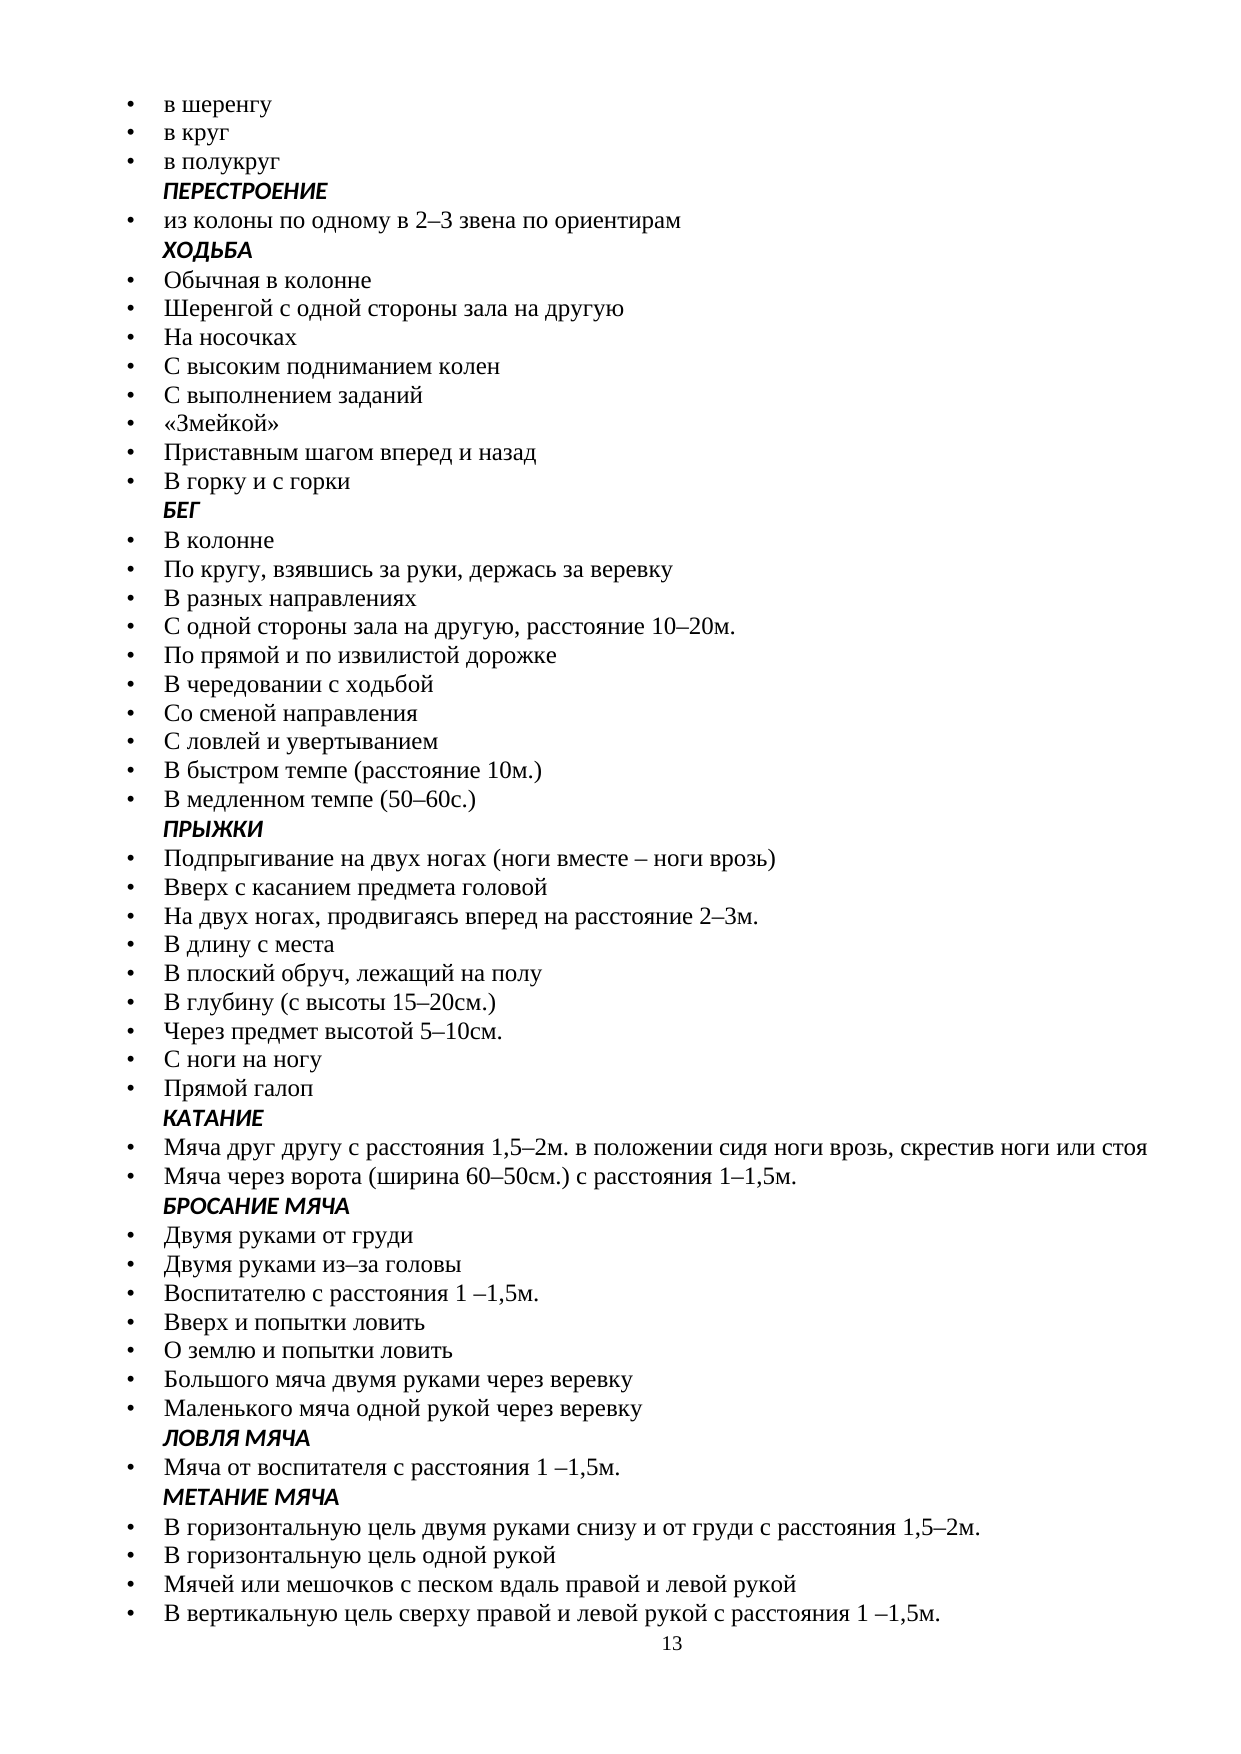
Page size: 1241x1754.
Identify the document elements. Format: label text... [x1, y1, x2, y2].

list В горизонтальную цель двумя руками снизу и от груди с расстояния 1,5–2м. [126, 1512, 1181, 1540]
list С высоким подниманием колен [126, 351, 1181, 380]
list в полукруг [126, 146, 1181, 175]
text ПРЫЖКИ [89, 813, 1181, 843]
list В медленном темпе (50–60с.) [126, 784, 1181, 813]
list В длину с места [126, 929, 1181, 958]
list Двумя руками из–за головы [126, 1249, 1181, 1278]
list По прямой и по извилистой дорожке [126, 640, 1181, 669]
list Воспитателю с расстояния 1 –1,5м. [126, 1278, 1181, 1307]
list Обычная в колонне [126, 265, 1181, 293]
list На носочках [126, 322, 1181, 351]
list О землю и попытки ловить [126, 1336, 1181, 1364]
list в шеренгу [126, 89, 1181, 117]
list Мяча друг другу с расстояния 1,5–2м. в положении сидя ноги врозь, скрестив ноги или стоя [126, 1132, 1181, 1161]
list из колоны по одному в 2–3 звена по ориентирам [126, 205, 1181, 234]
list Прямой галоп [126, 1073, 1181, 1102]
list В горку и с горки [126, 466, 1181, 495]
list Вверх с касанием предмета головой [126, 872, 1181, 901]
list Со сменой направления [126, 698, 1181, 726]
list В вертикальную цель сверху правой и левой рукой с расстояния 1 –1,5м. [126, 1598, 1181, 1627]
list «Змейкой» [126, 408, 1181, 437]
list Вверх и попытки ловить [126, 1307, 1181, 1336]
list В разных направлениях [126, 583, 1181, 611]
list В быстром темпе (расстояние 10м.) [126, 755, 1181, 784]
list Через предмет высотой 5–10см. [126, 1016, 1181, 1044]
text МЕТАНИЕ МЯЧА [89, 1481, 1181, 1512]
list Мяча от воспитателя с расстояния 1 –1,5м. [126, 1452, 1181, 1481]
list По кругу, взявшись за руки, держась за веревку [126, 554, 1181, 583]
list В плоский обруч, лежащий на полу [126, 958, 1181, 987]
list Большого мяча двумя руками через веревку [126, 1364, 1181, 1393]
list С ноги на ногу [126, 1044, 1181, 1073]
list В чередовании с ходьбой [126, 669, 1181, 698]
list в круг [126, 117, 1181, 146]
text ПЕРЕСТРОЕНИЕ [89, 175, 1181, 205]
text ХОДЬБА [89, 234, 1181, 265]
text БРОСАНИЕ МЯЧА [89, 1190, 1181, 1221]
list Маленького мяча одной рукой через веревку [126, 1393, 1181, 1422]
list Мяча через ворота (ширина 60–50см.) с расстояния 1–1,5м. [126, 1161, 1181, 1190]
list В глубину (с высоты 15–20см.) [126, 987, 1181, 1016]
text КАТАНИЕ [89, 1102, 1181, 1132]
list Шеренгой с одной стороны зала на другую [126, 293, 1181, 322]
list В горизонтальную цель одной рукой [126, 1540, 1181, 1569]
list С одной стороны зала на другую, расстояние 10–20м. [126, 611, 1181, 640]
text БЕГ [89, 495, 1181, 525]
text ЛОВЛЯ МЯЧА [89, 1422, 1181, 1452]
list Двумя руками от груди [126, 1221, 1181, 1249]
list Подпрыгивание на двух ногах (ноги вместе – ноги врозь) [126, 843, 1181, 872]
list С ловлей и увертыванием [126, 726, 1181, 755]
list В колонне [126, 525, 1181, 554]
list Мячей или мешочков с песком вдаль правой и левой рукой [126, 1569, 1181, 1598]
list На двух ногах, продвигаясь вперед на расстояние 2–3м. [126, 901, 1181, 929]
list С выполнением заданий [126, 380, 1181, 408]
list Приставным шагом вперед и назад [126, 437, 1181, 466]
